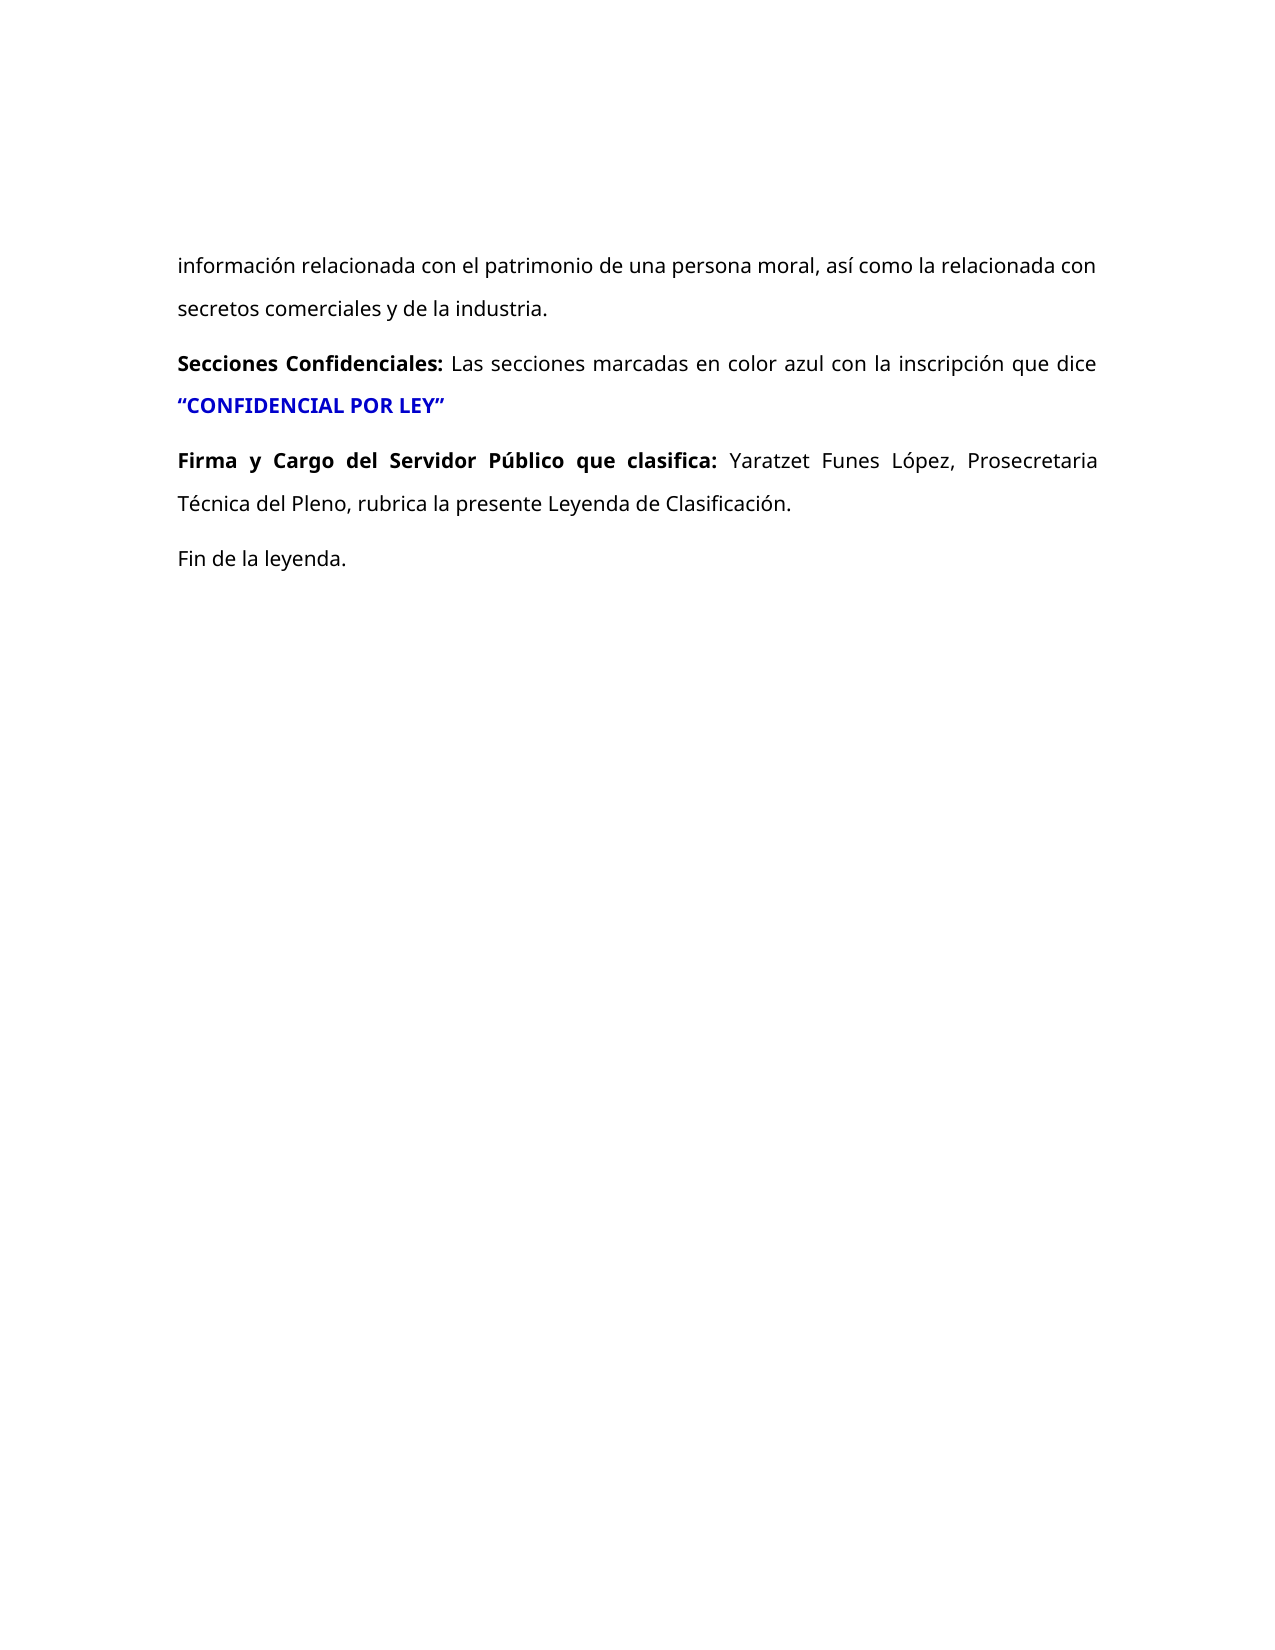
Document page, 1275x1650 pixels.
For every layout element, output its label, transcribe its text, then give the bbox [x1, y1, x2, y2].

text Fin de la leyenda. [177, 544, 1137, 573]
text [177, 251, 1098, 322]
text Firma y Cargo del Servidor Público que clasifica: Yaratzet Funes López, Prosecretaria Técnica del Pleno, rubrica la presente Leyenda de Clasificación. [177, 446, 1098, 517]
text Secciones Confidenciales: Las secciones marcadas en color azul con la inscripción que dice “CONFIDENCIAL POR LEY” [177, 349, 1098, 420]
